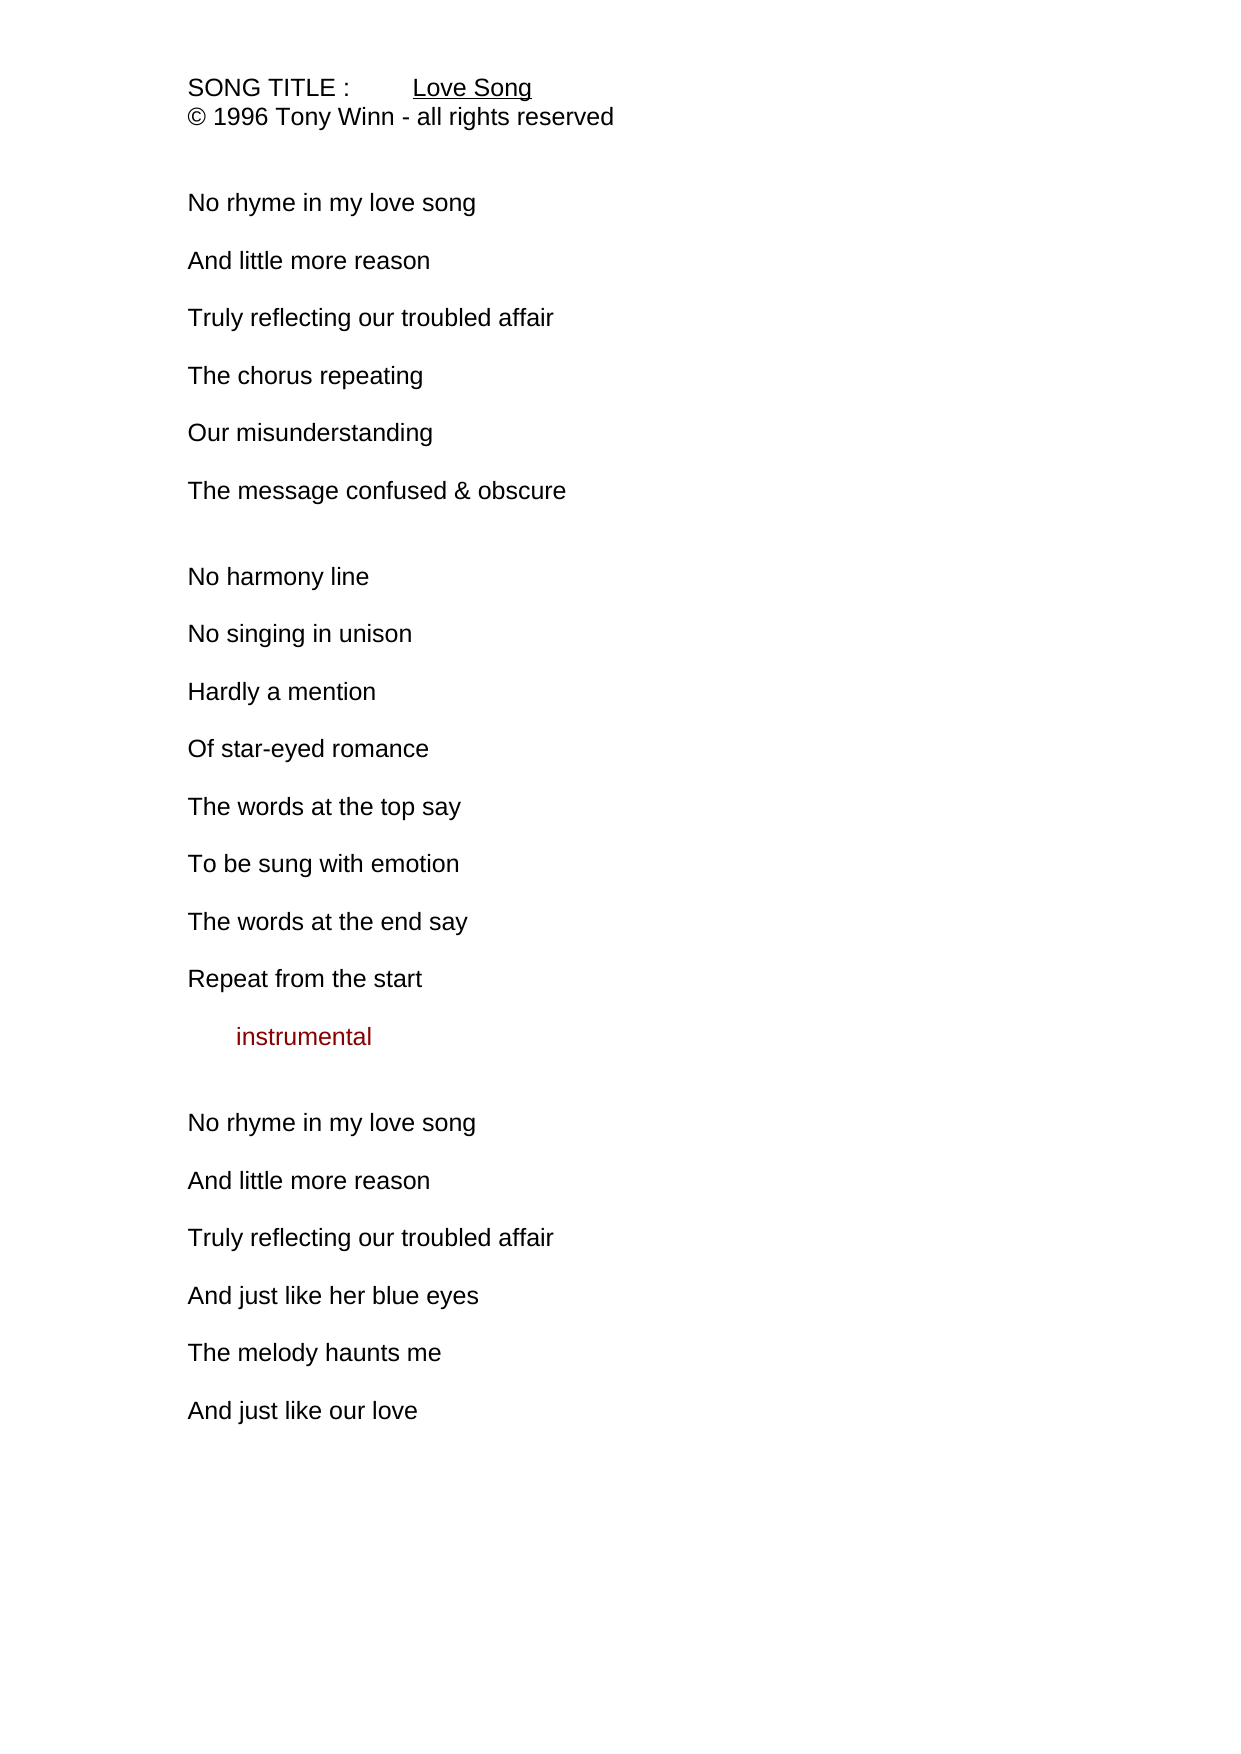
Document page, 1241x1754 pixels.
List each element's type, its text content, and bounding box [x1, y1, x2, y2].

text Repeat from the start [187, 964, 1053, 993]
text The melody haunts me [187, 1338, 1053, 1367]
text No rhyme in my love song [187, 188, 1053, 217]
text Of star-eyed romance [187, 734, 1053, 763]
text And little more reason [187, 246, 1053, 274]
text The words at the top say [187, 792, 1053, 821]
text © 1996 Tony Winn - all rights reserved [187, 102, 1053, 131]
text Truly reflecting our troubled affair [187, 1223, 1053, 1252]
text The message confused & obscure [187, 476, 1053, 504]
text And just like our love [187, 1396, 1053, 1424]
text The words at the end say [187, 907, 1053, 936]
text No rhyme in my love song [187, 1108, 1053, 1137]
text Our misunderstanding [187, 418, 1053, 447]
text The chorus repeating [187, 361, 1053, 389]
text And just like her blue eyes [187, 1281, 1053, 1309]
text SONG TITLE : Love Song [187, 73, 1053, 102]
text Truly reflecting our troubled affair [187, 303, 1053, 332]
text Hardly a mention [187, 677, 1053, 706]
text And little more reason [187, 1166, 1053, 1194]
text No singing in unison [187, 619, 1053, 648]
text To be sung with emotion [187, 849, 1053, 878]
text No harmony line [187, 562, 1053, 591]
text instrumental [187, 1022, 1053, 1051]
